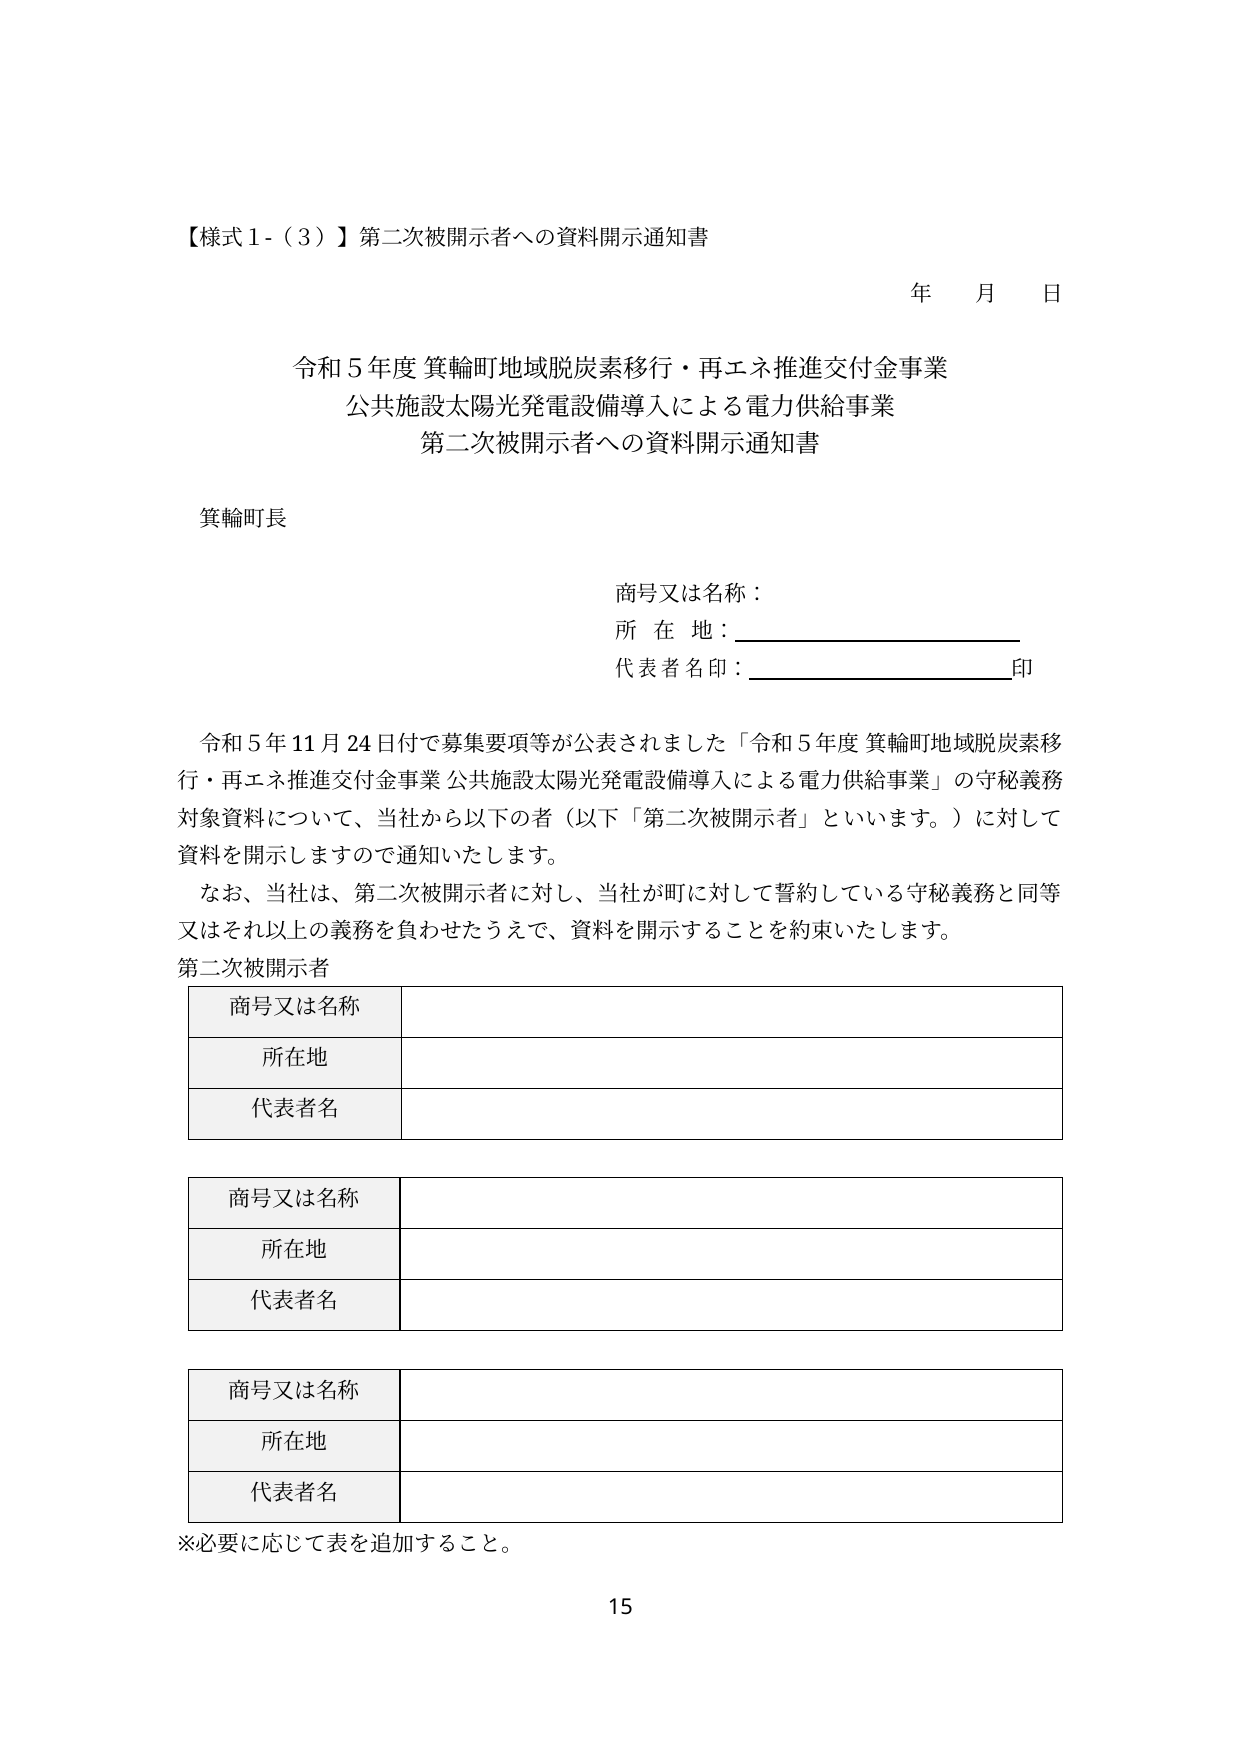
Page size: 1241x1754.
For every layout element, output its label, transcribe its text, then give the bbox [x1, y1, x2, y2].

text 所在地： [615, 611, 1063, 648]
table_cell 代表者名 [189, 1472, 399, 1522]
text 第二次被開示者 [177, 948, 1063, 986]
text 公共施設太陽光発電設備導入による電力供給事業 [177, 386, 1063, 423]
table_cell 所在地 [189, 1038, 401, 1088]
text なお、当社は、第二次被開示者に対し、当社が町に対して誓約している守秘義務と同等又はそれ以上の義務を負わせたうえで、資料を開示することを約束いたします。 [177, 873, 1063, 948]
text ※必要に応じて表を追加すること。 [177, 1523, 997, 1561]
subtitle 【様式１-（３）】第二次被開示者への資料開示通知書 [177, 217, 1063, 254]
text 代表者名印： 印 [615, 648, 1063, 686]
table_header 商号又は名称 [189, 987, 401, 1037]
table_cell [402, 1038, 1062, 1088]
table_header 商号又は名称 [189, 1370, 399, 1420]
table_cell [401, 1421, 1062, 1471]
text 第二次被開示者への資料開示通知書 [177, 423, 1063, 461]
table_header [401, 1370, 1062, 1420]
table_cell 所在地 [189, 1421, 399, 1471]
table_header 商号又は名称 [189, 1178, 399, 1228]
text 商号又は名称： [615, 573, 1063, 611]
text 年 月 日 [177, 273, 1063, 311]
table_cell [401, 1280, 1062, 1330]
text 箕輪町長 [177, 498, 1063, 536]
table_cell [402, 1089, 1062, 1139]
table_cell [401, 1229, 1062, 1279]
table_cell [401, 1472, 1062, 1522]
text 令和５年11月24日付で募集要項等が公表されました「令和５年度 箕輪町地域脱炭素移行・再エネ推進交付金事業 公共施設太陽光発電設備導入による電力供給事業」の守秘義務対象資料について、当社から以下の者（以下「第二次被開示者」といいます。）に対して資料を開示しますので通知いたします。 [177, 723, 1063, 873]
text 令和５年度 箕輪町地域脱炭素移行・再エネ推進交付金事業 [177, 348, 1063, 386]
table_cell 所在地 [189, 1229, 399, 1279]
table_header [402, 987, 1062, 1037]
table_cell 代表者名 [189, 1280, 399, 1330]
table_cell 代表者名 [189, 1089, 401, 1139]
table_header [401, 1178, 1062, 1228]
